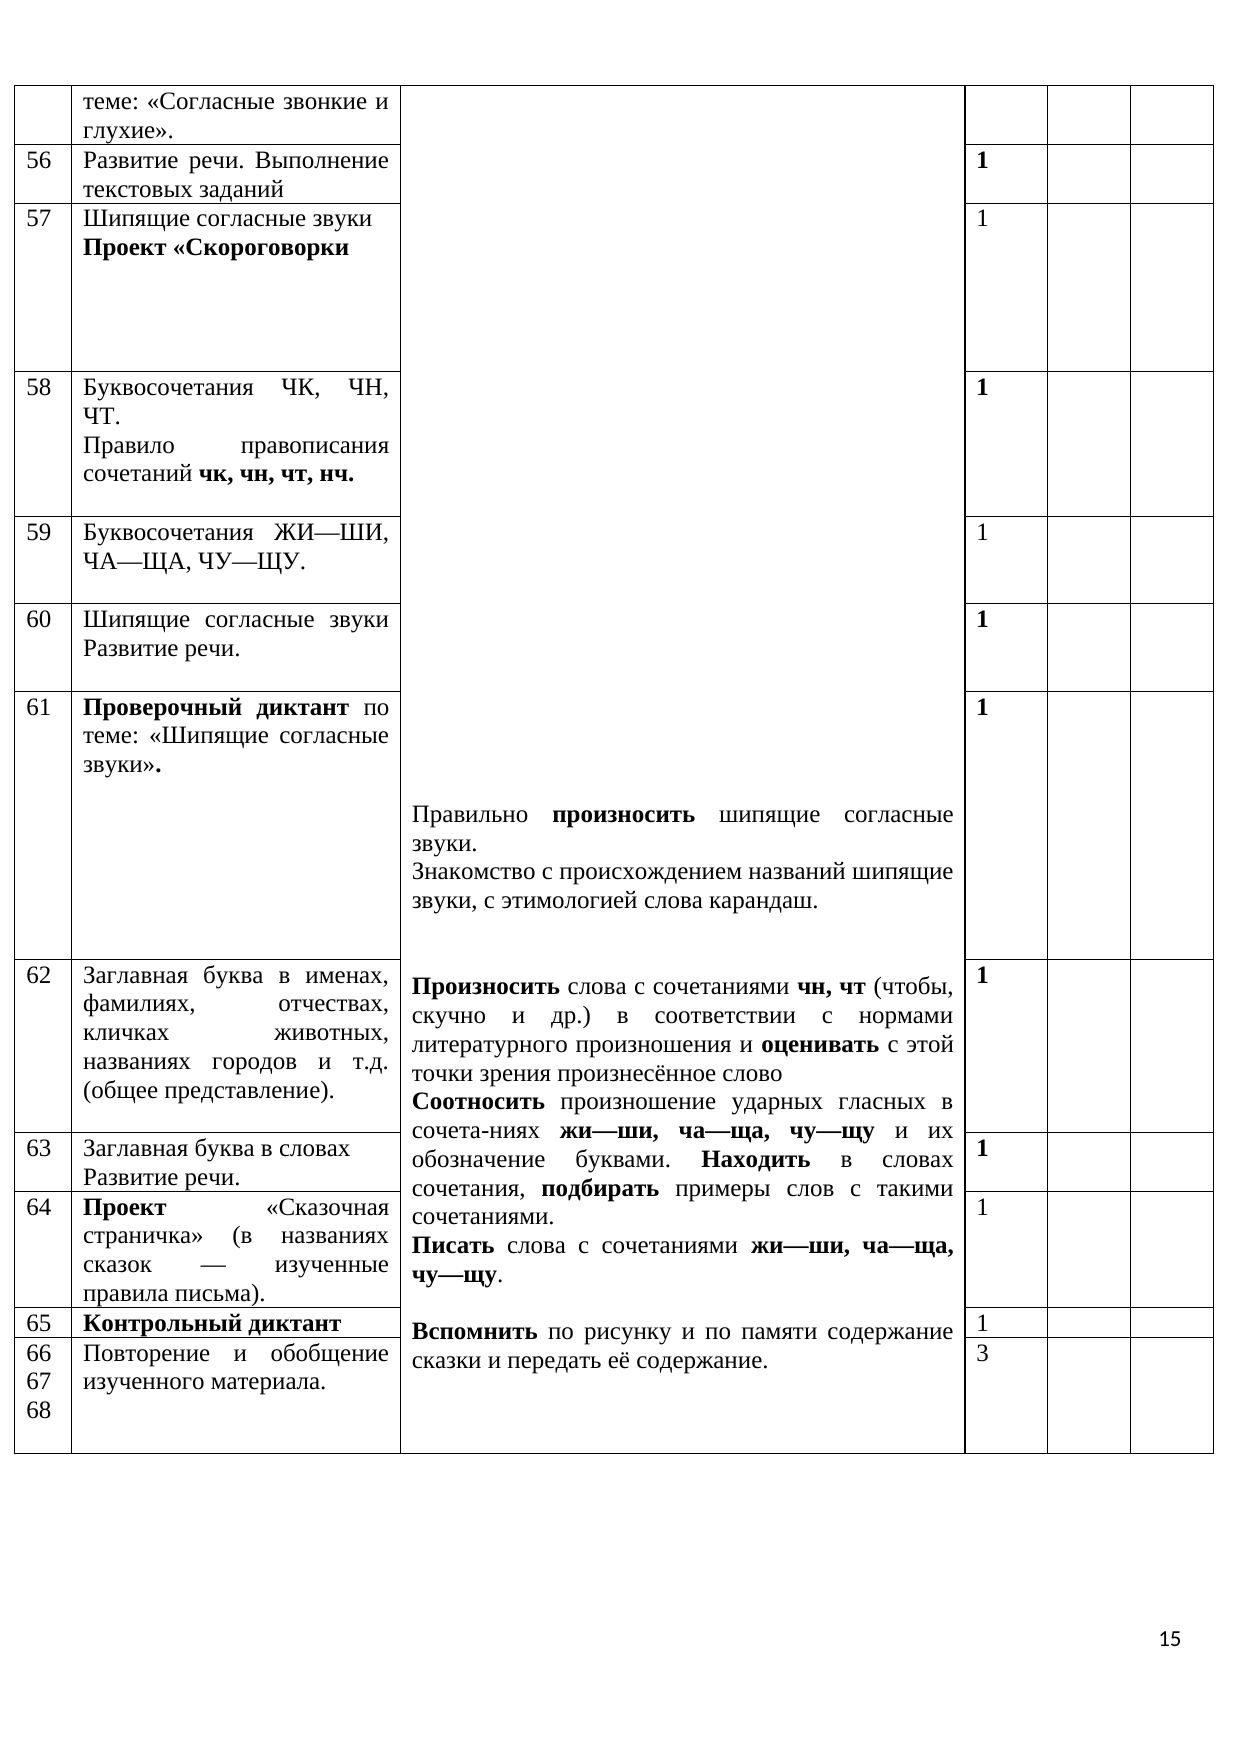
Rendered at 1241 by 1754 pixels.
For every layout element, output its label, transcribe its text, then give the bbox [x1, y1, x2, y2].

table_cell [1048, 145, 1130, 202]
table_cell [1131, 1338, 1213, 1453]
table_cell [1131, 517, 1213, 603]
table_cell Буквосочетания ЖИ—ШИ, ЧА—ЩА, ЧУ—ЩУ. [72, 517, 400, 603]
table_cell Проект «Сказочная страничка» (в названиях сказок — изученные правила письма). [72, 1192, 400, 1307]
table_cell [1048, 1338, 1130, 1453]
table_cell [1131, 960, 1213, 1132]
table_cell 1 [966, 372, 1047, 516]
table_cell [72, 86, 400, 144]
table_cell 1 [966, 960, 1047, 1132]
table_cell [1131, 604, 1213, 691]
table_cell 1 [966, 204, 1047, 371]
table_cell [1048, 692, 1130, 959]
table_cell Повторение и обобщение изученного материала. [72, 1338, 400, 1453]
table_cell Заглавная буква в словах Развитие речи. [72, 1133, 400, 1191]
table_cell [1131, 1133, 1213, 1191]
table_cell [1048, 372, 1130, 516]
table_cell Шипящие согласные звуки Проект «Скороговорки [72, 204, 400, 371]
table_cell 1 [966, 1308, 1047, 1337]
table_cell 1 [966, 517, 1047, 603]
table_cell Шипящие согласные звуки Развитие речи. [72, 604, 400, 691]
table_cell 55 [15, 86, 71, 144]
table_cell 57 [15, 204, 71, 371]
table_cell [1048, 204, 1130, 371]
table_cell [1048, 86, 1130, 144]
table_cell 61 [15, 692, 71, 959]
table_cell [1048, 960, 1130, 1132]
table_cell 65 [15, 1308, 71, 1337]
table_cell 1 [966, 1133, 1047, 1191]
table_cell [1131, 1192, 1213, 1307]
table_cell [1048, 1192, 1130, 1307]
table_cell [1131, 86, 1213, 144]
table_cell 63 [15, 1133, 71, 1191]
table_cell [1131, 145, 1213, 202]
table_cell 3 [966, 1338, 1047, 1453]
table_cell [1048, 517, 1130, 603]
table_cell Заглавная буква в именах, фамилиях, отчествах, кличках животных, названиях городов и т.д. (общее представление). [72, 960, 400, 1132]
table_cell 1 [966, 1192, 1047, 1307]
table_cell Контрольный диктант [72, 1308, 400, 1337]
table_cell [1131, 204, 1213, 371]
table_cell 1 [966, 86, 1047, 144]
table_cell 66 67 68 [15, 1338, 71, 1453]
table_cell [1131, 692, 1213, 959]
table_cell Развитие речи. Выполнение текстовых заданий [72, 145, 400, 202]
table_cell [1048, 1308, 1130, 1337]
table_cell 1 [966, 692, 1047, 959]
table_cell Буквосочетания ЧК, ЧН, ЧТ. Правило правописания сочетаний чк, чн, чт, нч. [72, 372, 400, 516]
table_cell [1048, 604, 1130, 691]
table_cell 1 [966, 145, 1047, 202]
table_cell [1131, 372, 1213, 516]
table_cell 56 [15, 145, 71, 202]
table_cell 64 [15, 1192, 71, 1307]
table_cell 62 [15, 960, 71, 1132]
table_cell [1048, 1133, 1130, 1191]
table_cell Проверочный диктант по теме: «Шипящие согласные звуки». [72, 692, 400, 959]
table_cell 1 [966, 604, 1047, 691]
table_cell 60 [15, 604, 71, 691]
table_cell 59 [15, 517, 71, 603]
table_cell 58 [15, 372, 71, 516]
table_cell [1131, 1308, 1213, 1337]
